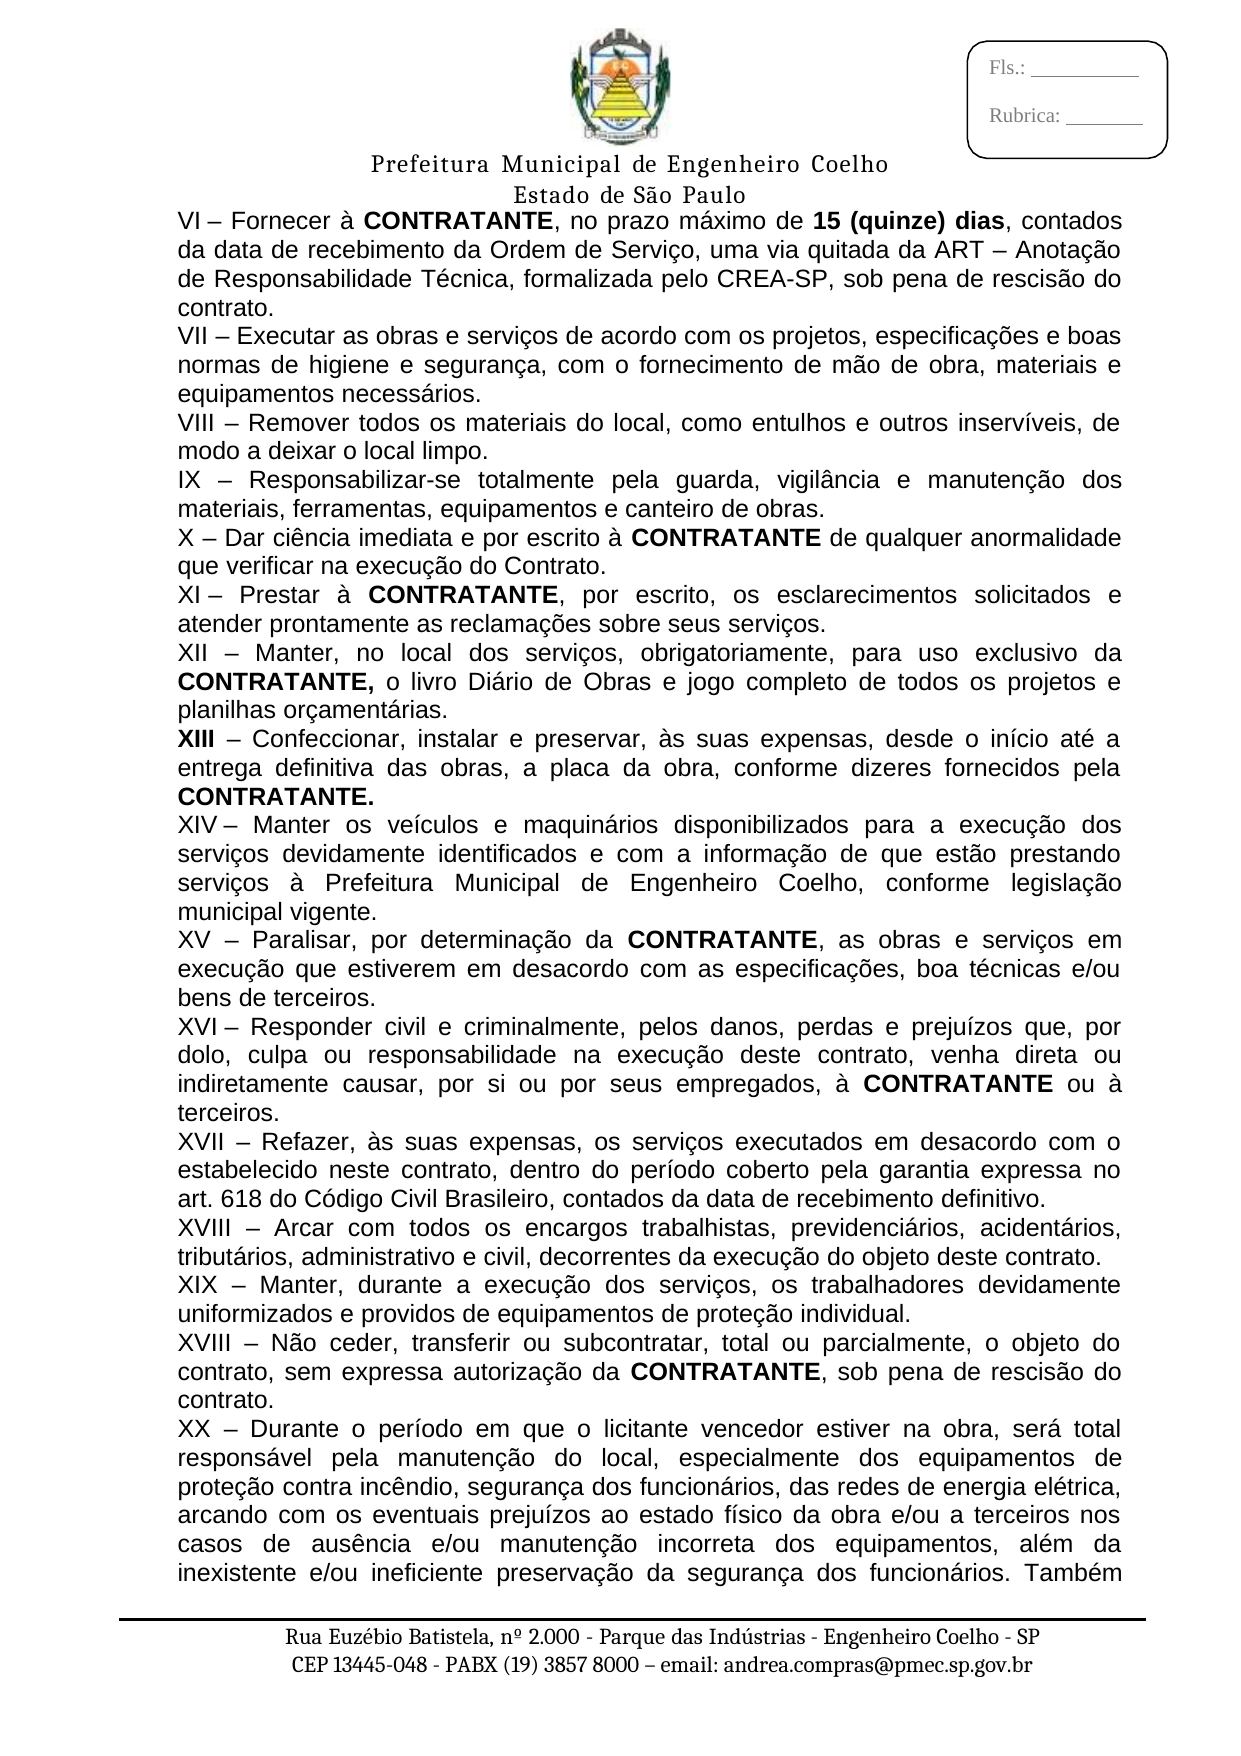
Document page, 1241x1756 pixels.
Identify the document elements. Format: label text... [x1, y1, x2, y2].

list – Confeccionar, instalar e preservar, às suas expensas, desde o início até a entrega definitiva das obras, a placa da obra, conforme dizeres fornecidos pela CONTRATANTE. [177, 724, 1122, 810]
list – Remover todos os materiais do local, como entulhos e outros inservíveis, de modo a deixar o local limpo. [177, 408, 1122, 465]
list – Responder civil e criminalmente, pelos danos, perdas e prejuízos que, por dolo, culpa ou responsabilidade na execução deste contrato, venha direta ou indiretamente causar, por si ou por seus empregados, à CONTRATANTE ou à terceiros. [177, 1012, 1122, 1127]
list – Dar ciência imediata e por escrito à CONTRATANTE de qualquer anormalidade que verificar na execução do Contrato. [177, 523, 1122, 580]
list – Responsabilizar-se totalmente pela guarda, vigilância e manutenção dos materiais, ferramentas, equipamentos e canteiro de obras. [177, 465, 1122, 523]
list – Manter, no local dos serviços, obrigatoriamente, para uso exclusivo da CONTRATANTE, o livro Diário de Obras e jogo completo de todos os projetos e planilhas orçamentárias. [177, 638, 1122, 724]
picture [569, 28, 672, 147]
list – Arcar com todos os encargos trabalhistas, previdenciários, acidentários, tributários, administrativo e civil, decorrentes da execução do objeto deste contrato. [177, 1213, 1122, 1270]
list – Executar as obras e serviços de acordo com os projetos, especificações e boas normas de higiene e segurança, com o fornecimento de mão de obra, materiais e equipamentos necessários. [177, 321, 1123, 408]
list – Fornecer à CONTRATANTE, no prazo máximo de 15 (quinze) dias, contados da data de recebimento da Ordem de Serviço, uma via quitada da ART – Anotação de Responsabilidade Técnica, formalizada pelo CREA-SP, sob pena de rescisão do contrato. [177, 206, 1123, 321]
list – Manter os veículos e maquinários disponibilizados para a execução dos serviços devidamente identificados e com a informação de que estão prestando serviços à Prefeitura Municipal de Engenheiro Coelho, conforme legislação municipal vigente. [177, 810, 1122, 925]
list – Paralisar, por determinação da CONTRATANTE, as obras e serviços em execução que estiverem em desacordo com as especificações, boa técnicas e/ou bens de terceiros. [177, 925, 1122, 1012]
list – Prestar à CONTRATANTE, por escrito, os esclarecimentos solicitados e atender prontamente as reclamações sobre seus serviços. [177, 580, 1122, 638]
text XVIII – Não ceder, transferir ou subcontratar, total ou parcialmente, o objeto do contrato, sem expressa autorização da CONTRATANTE, sob pena de rescisão do contrato. [177, 1328, 1122, 1414]
list – Manter, durante a execução dos serviços, os trabalhadores devidamente uniformizados e providos de equipamentos de proteção individual. [177, 1270, 1122, 1328]
list – Refazer, às suas expensas, os serviços executados em desacordo com o estabelecido neste contrato, dentro do período coberto pela garantia expressa no art. 618 do Código Civil Brasileiro, contados da data de recebimento definitivo. [177, 1127, 1122, 1213]
